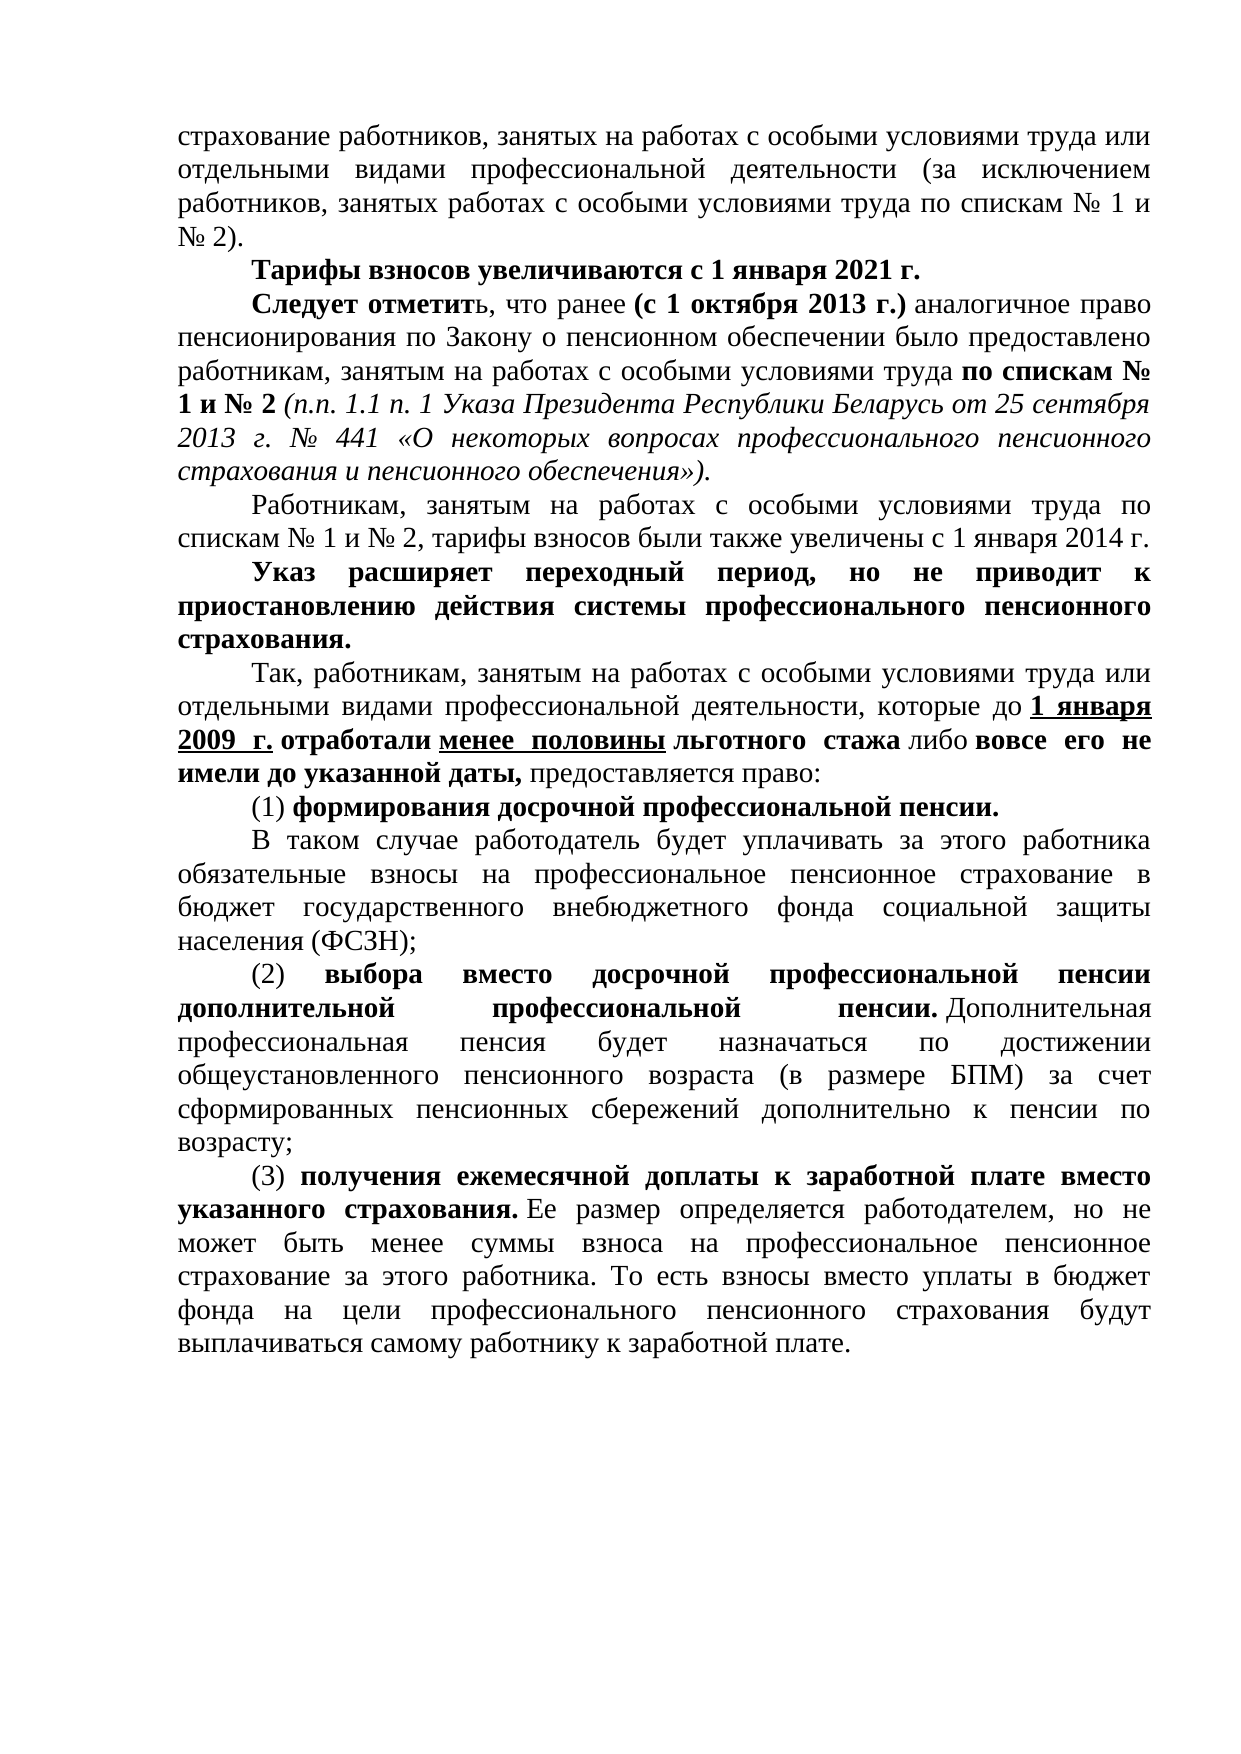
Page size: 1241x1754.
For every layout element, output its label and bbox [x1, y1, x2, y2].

text [177, 118, 1152, 1359]
